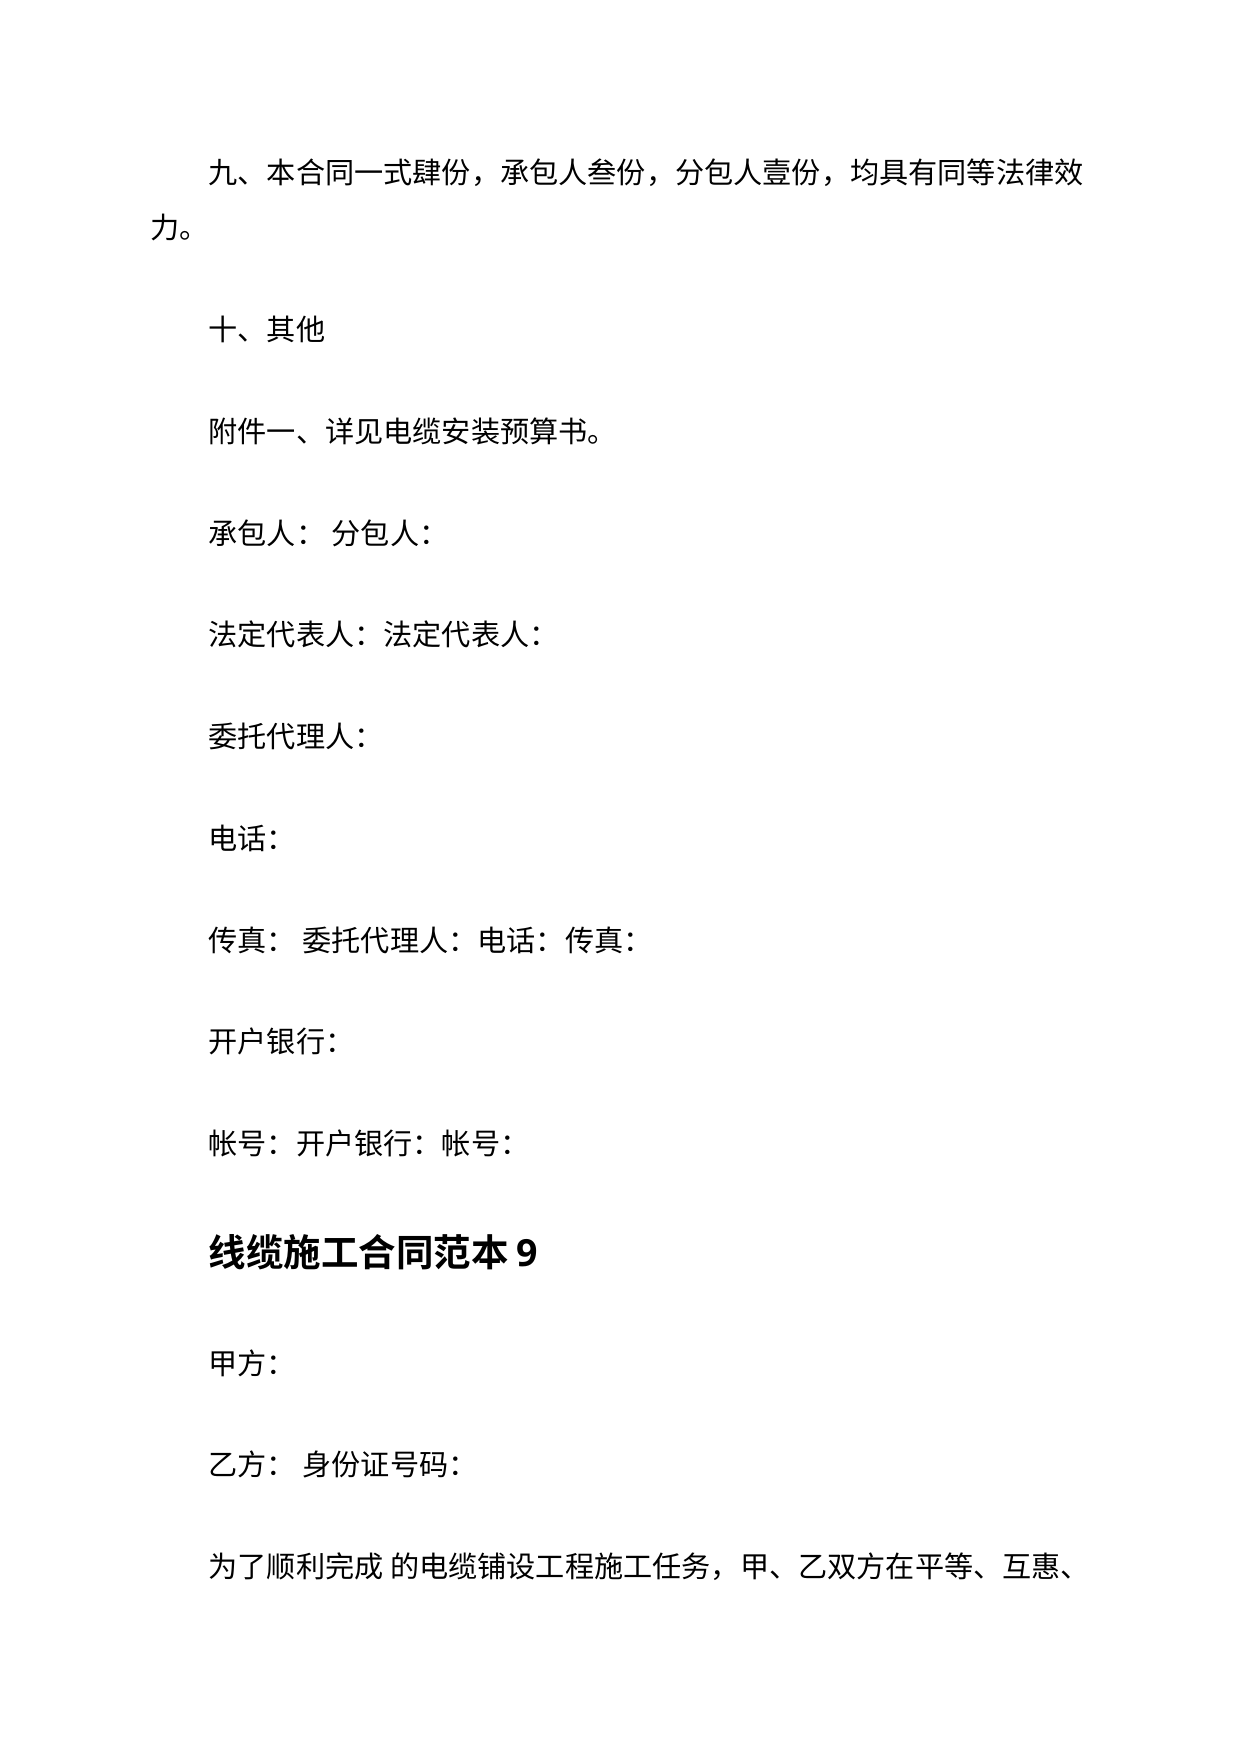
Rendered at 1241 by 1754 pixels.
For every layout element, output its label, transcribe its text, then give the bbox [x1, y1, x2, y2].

text 十、其他 [150, 307, 1090, 349]
text 传真： 委托代理人：电话：传真： [150, 917, 1090, 959]
text 九、本合同一式肆份，承包人叁份，分包人壹份，均具有同等法律效力。 [150, 150, 1090, 247]
text 帐号：开户银行：帐号： [150, 1121, 1090, 1163]
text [150, 1544, 1090, 1586]
text 附件一、详见电缆安装预算书。 [150, 408, 1090, 451]
text 乙方： 身份证号码： [150, 1442, 1090, 1484]
text 法定代表人：法定代表人： [150, 612, 1090, 654]
text 甲方： [150, 1340, 1090, 1382]
text 线缆施工合同范本9 [150, 1223, 1090, 1277]
text 电话： [150, 816, 1090, 858]
text 开户银行： [150, 1019, 1090, 1061]
text 承包人： 分包人： [150, 510, 1090, 552]
text 委托代理人： [150, 714, 1090, 756]
